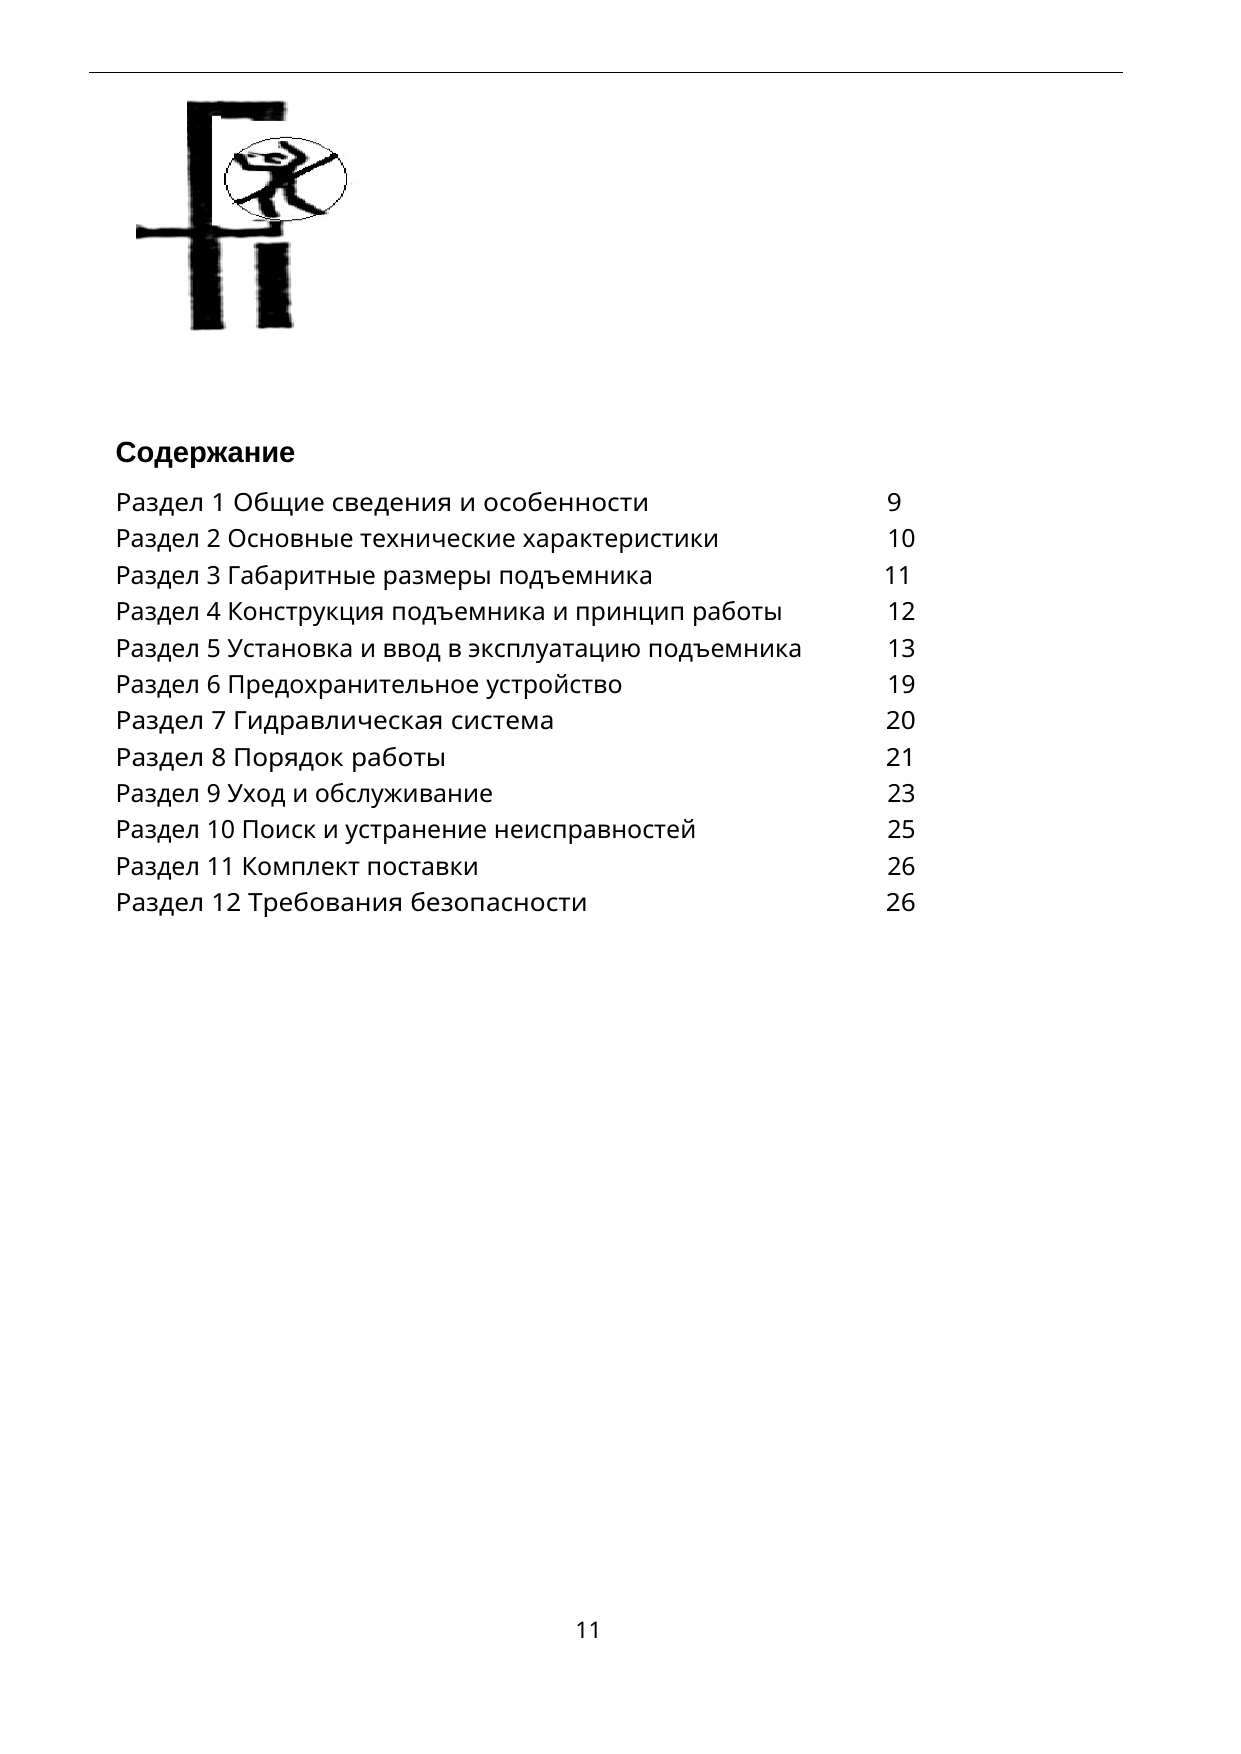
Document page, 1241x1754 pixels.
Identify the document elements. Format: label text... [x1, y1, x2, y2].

text Раздел 4 Конструкция подъемника и принцип работы 12 [115, 594, 1213, 628]
text Раздел 9 Уход и обслуживание 23 [115, 776, 1213, 810]
text Раздел 11 Комплект поставки 26 [115, 849, 1213, 883]
text Раздел 5 Установка и ввод в эксплуатацию подъемника 13 [115, 630, 1213, 664]
text Раздел 12 Требования безопасности 26 [115, 885, 1213, 919]
picture [136, 99, 359, 331]
text Раздел 2 Основные технические характеристики 10 [115, 521, 1213, 555]
subtitle Содержание [115, 436, 1213, 469]
text Раздел 3 Габаритные размеры подъемника 11 [115, 557, 1213, 592]
text Раздел 1 Общие сведения и особенности 9 [115, 485, 1213, 519]
text Раздел 10 Поиск и устранение неисправностей 25 [115, 812, 1213, 846]
text Раздел 6 Предохранительное устройство 19 [115, 667, 1213, 701]
text Раздел 7 Гидравлическая система 20 [115, 703, 1213, 737]
text Раздел 8 Порядок работы 21 [115, 739, 1213, 773]
